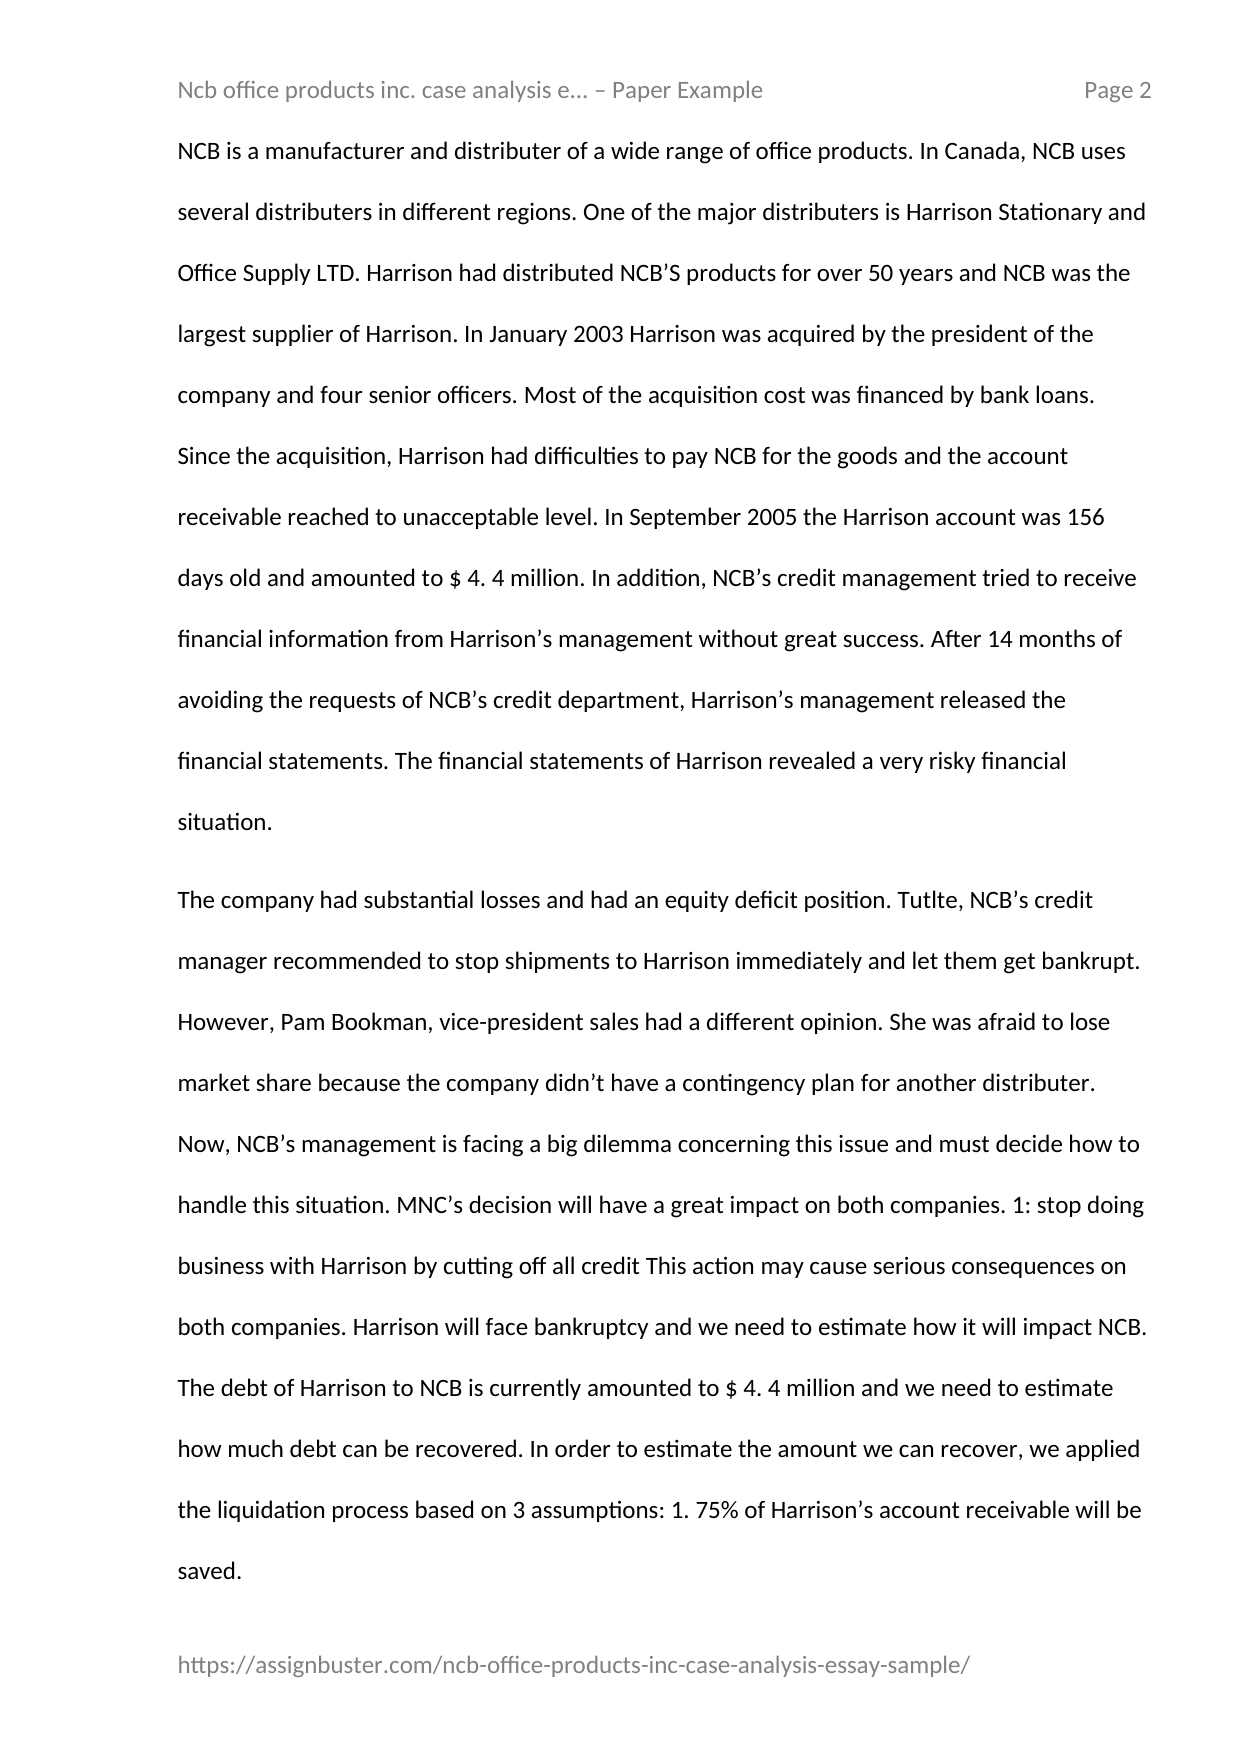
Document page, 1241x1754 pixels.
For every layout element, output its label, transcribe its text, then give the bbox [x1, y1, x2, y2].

text NCB is a manufacturer and distributer of a wide range of office products. In Canada, NCB uses several distributers in different regions. One of the major distributers is Harrison Stationary and Office Supply LTD. Harrison had distributed NCB’S products for over 50 years and NCB was the largest supplier of Harrison. In January 2003 Harrison was acquired by the president of the company and four senior officers. Most of the acquisition cost was financed by bank loans. Since the acquisition, Harrison had difficulties to pay NCB for the goods and the account receivable reached to unacceptable level. In September 2005 the Harrison account was 156 days old and amounted to $ 4. 4 million. In addition, NCB’s credit management tried to receive financial information from Harrison’s management without great success. After 14 months of avoiding the requests of NCB’s credit department, Harrison’s management released the financial statements. The financial statements of Harrison revealed a very risky financial situation. [177, 135, 1152, 837]
text The company had substantial losses and had an equity deficit position. Tutlte, NCB’s credit manager recommended to stop shipments to Harrison immediately and let them get bankrupt. However, Pam Bookman, vice-president sales had a different opinion. She was afraid to lose market share because the company didn’t have a contingency plan for another distributer. Now, NCB’s management is facing a big dilemma concerning this issue and must decide how to handle this situation. MNC’s decision will have a great impact on both companies. 1: stop doing business with Harrison by cutting off all credit This action may cause serious consequences on both companies. Harrison will face bankruptcy and we need to estimate how it will impact NCB. The debt of Harrison to NCB is currently amounted to $ 4. 4 million and we need to estimate how much debt can be recovered. In order to estimate the amount we can recover, we applied the liquidation process based on 3 assumptions: 1. 75% of Harrison’s account receivable will be saved. [177, 884, 1152, 1586]
